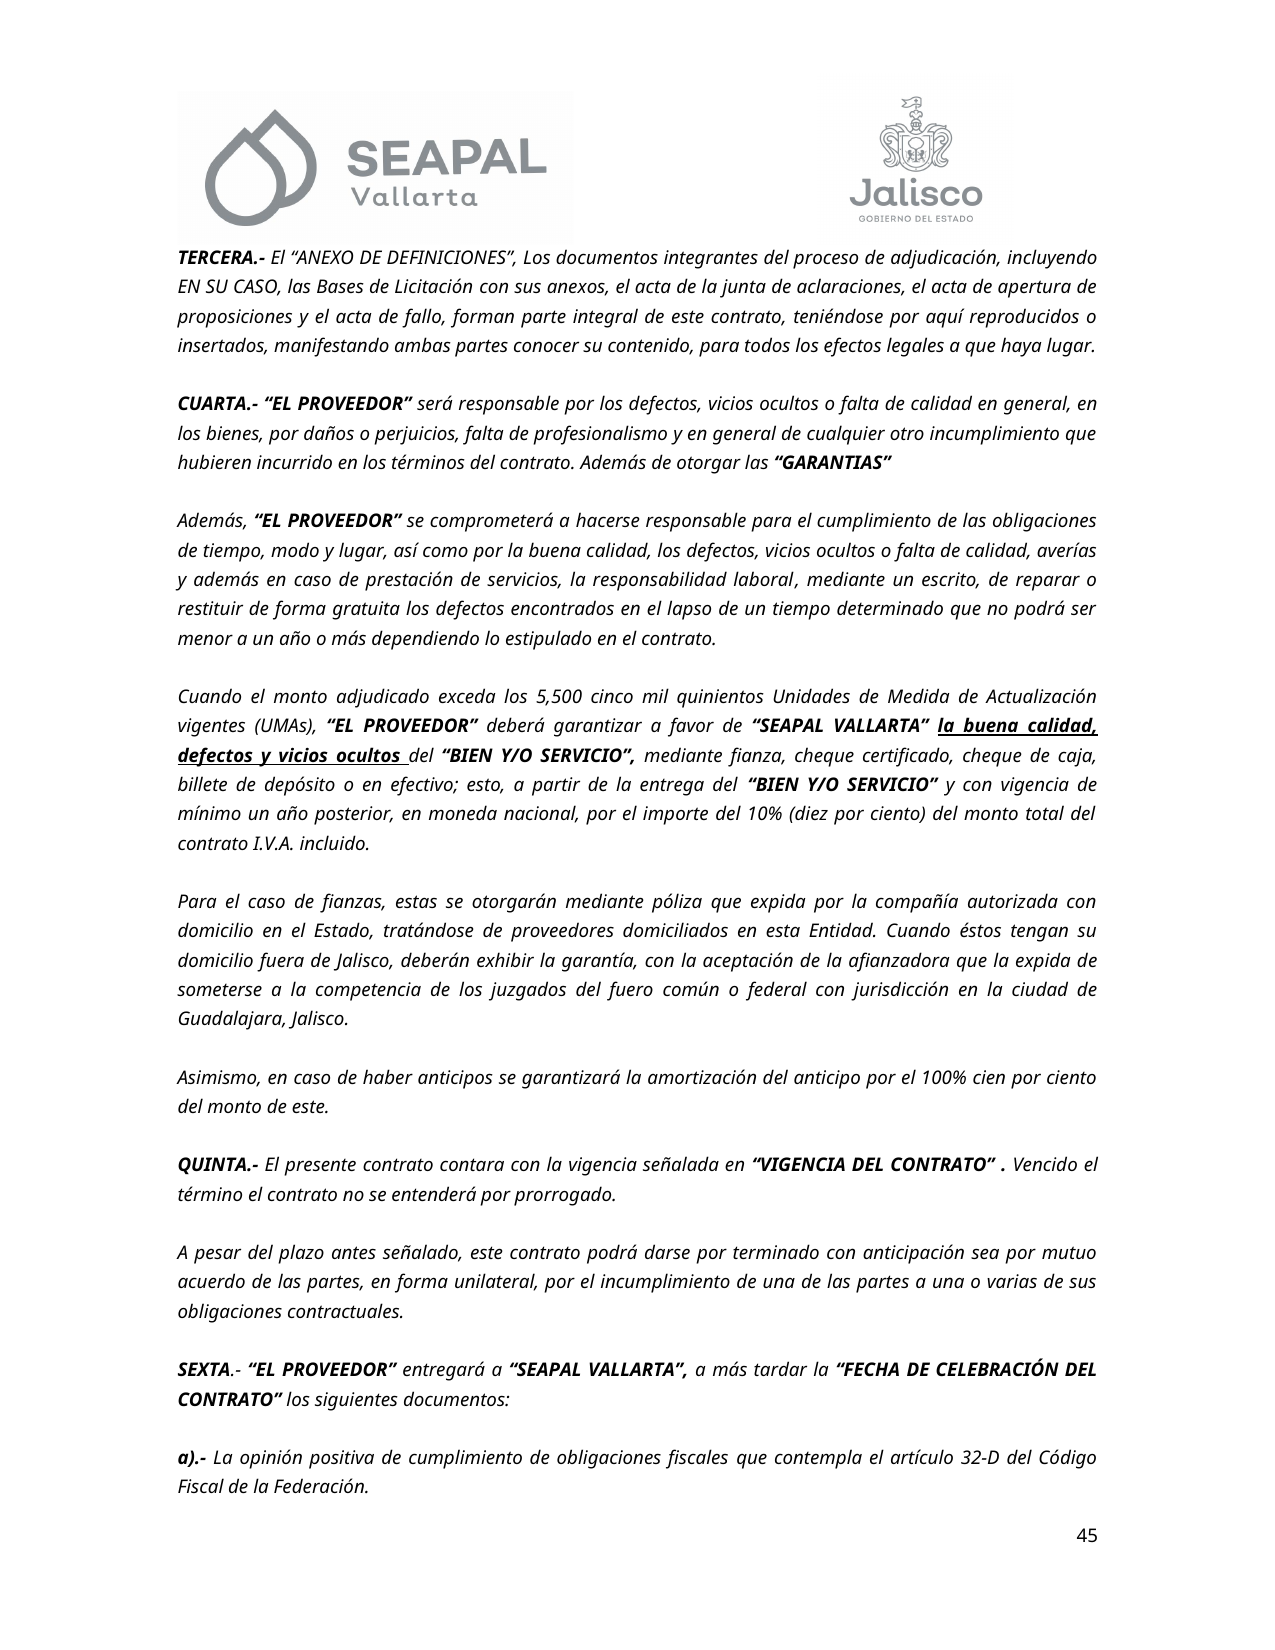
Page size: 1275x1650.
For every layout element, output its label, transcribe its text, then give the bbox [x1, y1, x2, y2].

text Asimismo, en caso de haber anticipos se garantizará la amortización del anticipo por el 100% cien por ciento del monto de este. [177, 1064, 1098, 1119]
text QUINTA.- El presente contrato contara con la vigencia señalada en “VIGENCIA DEL CONTRATO” . Vencido el término el contrato no se entenderá por prorrogado. [177, 1152, 1098, 1207]
text SEXTA.- “EL PROVEEDOR” entregará a “SEAPAL VALLARTA”, a más tardar la “FECHA DE CELEBRACIÓN DEL CONTRATO” los siguientes documentos: [177, 1357, 1098, 1411]
text CUARTA.- “EL PROVEEDOR” será responsable por los defectos, vicios ocultos o falta de calidad en general, en los bienes, por daños o perjuicios, falta de profesionalismo y en general de cualquier otro incumplimiento que hubieren incurrido en los términos del contrato. Además de otorgar las “GARANTIAS” [177, 391, 1098, 475]
text A pesar del plazo antes señalado, este contrato podrá darse por terminado con anticipación sea por mutuo acuerdo de las partes, en forma unilateral, por el incumplimiento de una de las partes a una o varias de sus obligaciones contractuales. [177, 1239, 1098, 1324]
picture [817, 73, 1015, 245]
text a).- La opinión positiva de cumplimiento de obligaciones fiscales que contempla el artículo 32-D del Código Fiscal de la Federación. [177, 1444, 1098, 1499]
text Además, “EL PROVEEDOR” se comprometerá a hacerse responsable para el cumplimiento de las obligaciones de tiempo, modo y lugar, así como por la buena calidad, los defectos, vicios ocultos o falta de calidad, averías y además en caso de prestación de servicios, la responsabilidad laboral, mediante un escrito, de reparar o restituir de forma gratuita los defectos encontrados en el lapso de un tiempo determinado que no podrá ser menor a un año o más dependiendo lo estipulado en el contrato. [177, 508, 1098, 650]
text TERCERA.- El “ANEXO DE DEFINICIONES”, Los documentos integrantes del proceso de adjudicación, incluyendo EN SU CASO, las Bases de Licitación con sus anexos, el acta de la junta de aclaraciones, el acta de apertura de proposiciones y el acta de fallo, forman parte integral de este contrato, teniéndose por aquí reproducidos o insertados, manifestando ambas partes conocer su contenido, para todos los efectos legales a que haya lugar. [177, 244, 1098, 358]
text Para el caso de fianzas, estas se otorgarán mediante póliza que expida por la compañía autorizada con domicilio en el Estado, tratándose de proveedores domiciliados en esta Entidad. Cuando éstos tengan su domicilio fuera de Jalisco, deberán exhibir la garantía, con la aceptación de la afianzadora que la expida de someterse a la competencia de los juzgados del fuero común o federal con jurisdicción en la ciudad de Guadalajara, Jalisco. [177, 888, 1098, 1031]
text Cuando el monto adjudicado exceda los 5,500 cinco mil quinientos Unidades de Medida de Actualización vigentes (UMAs), “EL PROVEEDOR” deberá garantizar a favor de “SEAPAL VALLARTA” la buena calidad, defectos y vicios ocultos del “BIEN Y/O SERVICIO”, mediante fianza, cheque certificado, cheque de caja, billete de depósito o en efectivo; esto, a partir de la entrega del “BIEN Y/O SERVICIO” y con vigencia de mínimo un año posterior, en moneda nacional, por el importe del 10% (diez por ciento) del monto total del contrato I.V.A. incluido. [177, 683, 1098, 855]
picture [177, 91, 574, 245]
